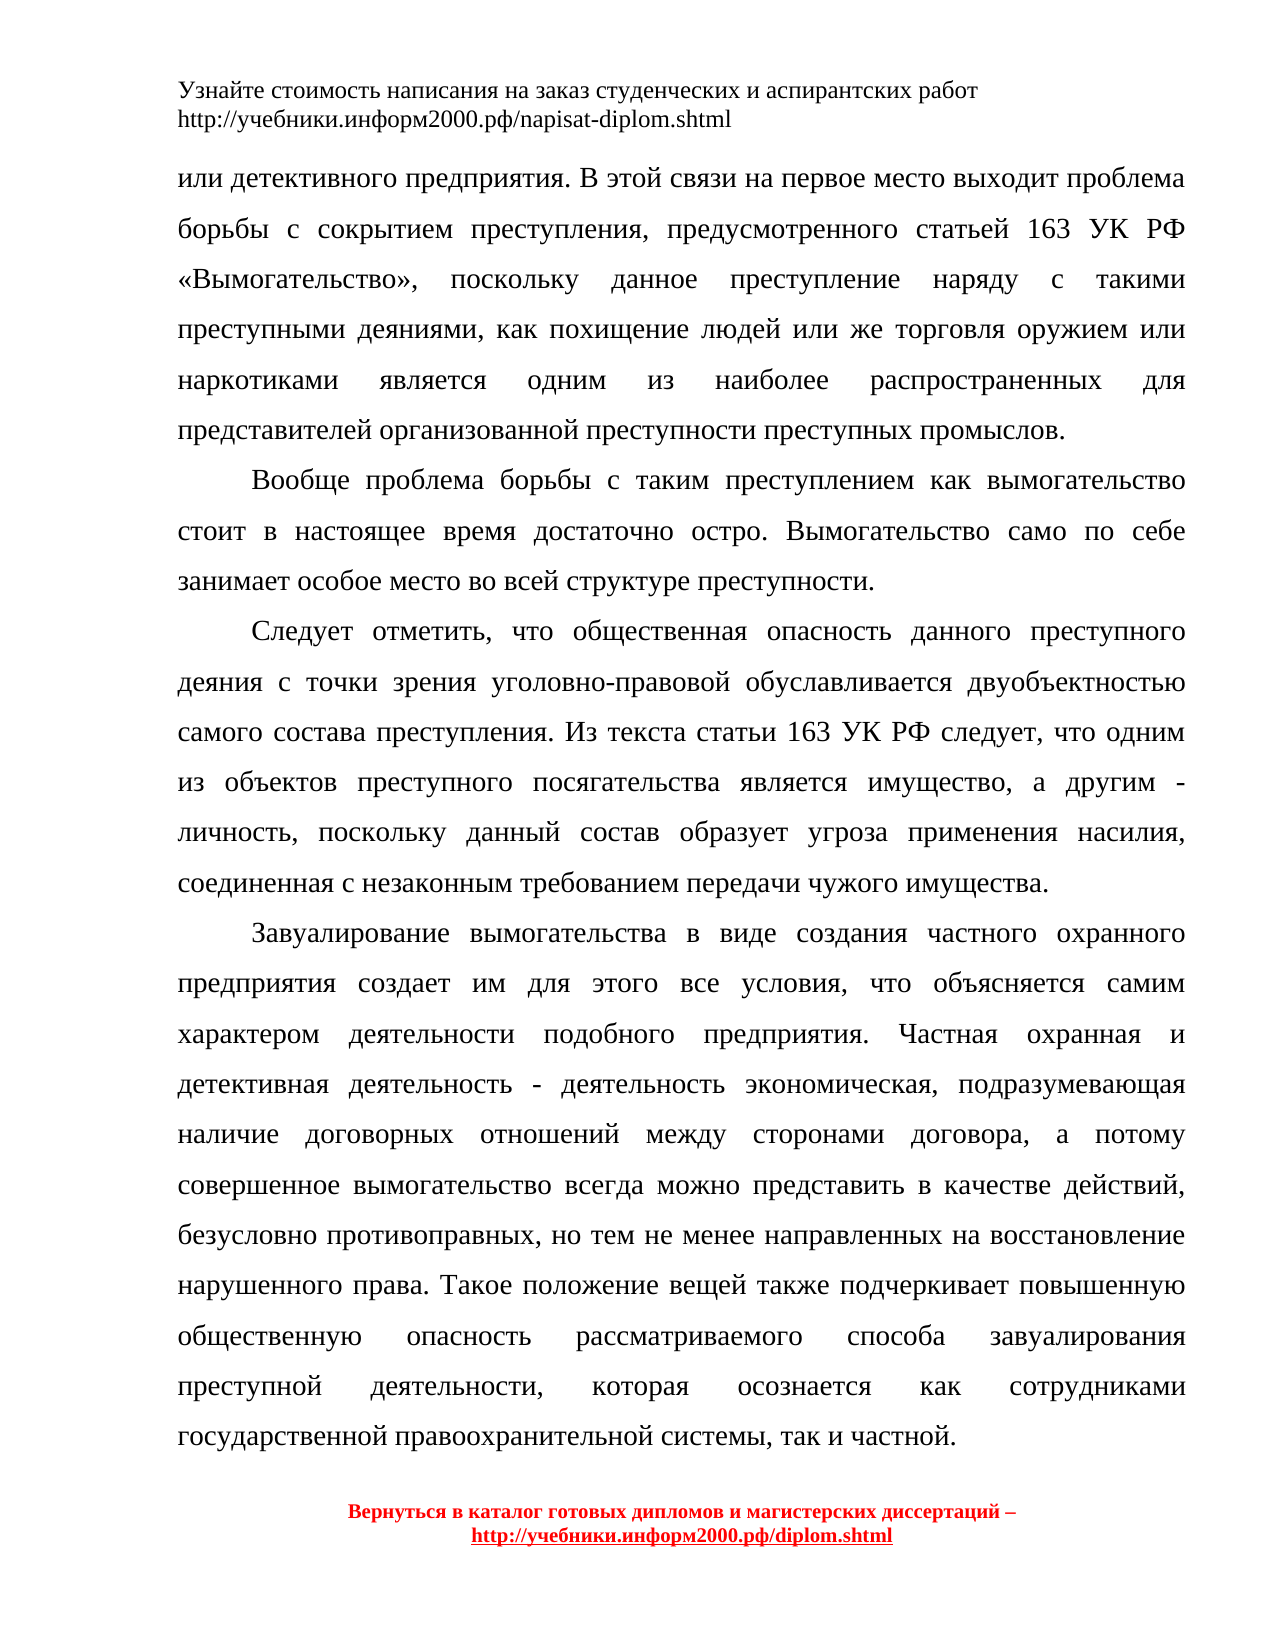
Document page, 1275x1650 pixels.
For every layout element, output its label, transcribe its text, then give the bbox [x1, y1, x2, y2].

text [177, 161, 1186, 446]
text Вообще проблема борьбы с таким преступлением как вымогательство стоит в настоящее время достаточно остро. Вымогательство само по себе занимает особое место во всей структуре преступности. [177, 462, 1186, 597]
text Завуалирование вымогательства в виде создания частного охранного предприятия создает им для этого все условия, что объясняется самим характером деятельности подобного предприятия. Частная охранная и детективная деятельность - деятельность экономическая, подразумевающая наличие договорных отношений между сторонами договора, а потому совершенное вымогательство всегда можно представить в качестве действий, безусловно противоправных, но тем не менее направленных на восстановление нарушенного права. Такое положение вещей также подчеркивает повышенную общественную опасность рассматриваемого способа завуалирования преступной деятельности, которая осознается как сотрудниками государственной правоохранительной системы, так и частной. [177, 915, 1186, 1452]
text Следует отметить, что общественная опасность данного преступного деяния с точки зрения уголовно-правовой обуславливается двуобъектностью самого состава преступления. Из текста статьи 163 УК РФ следует, что одним из объектов преступного посягательства является имущество, а другим - личность, поскольку данный состав образует угроза применения насилия, соединенная с незаконным требованием передачи чужого имущества. [177, 613, 1186, 898]
